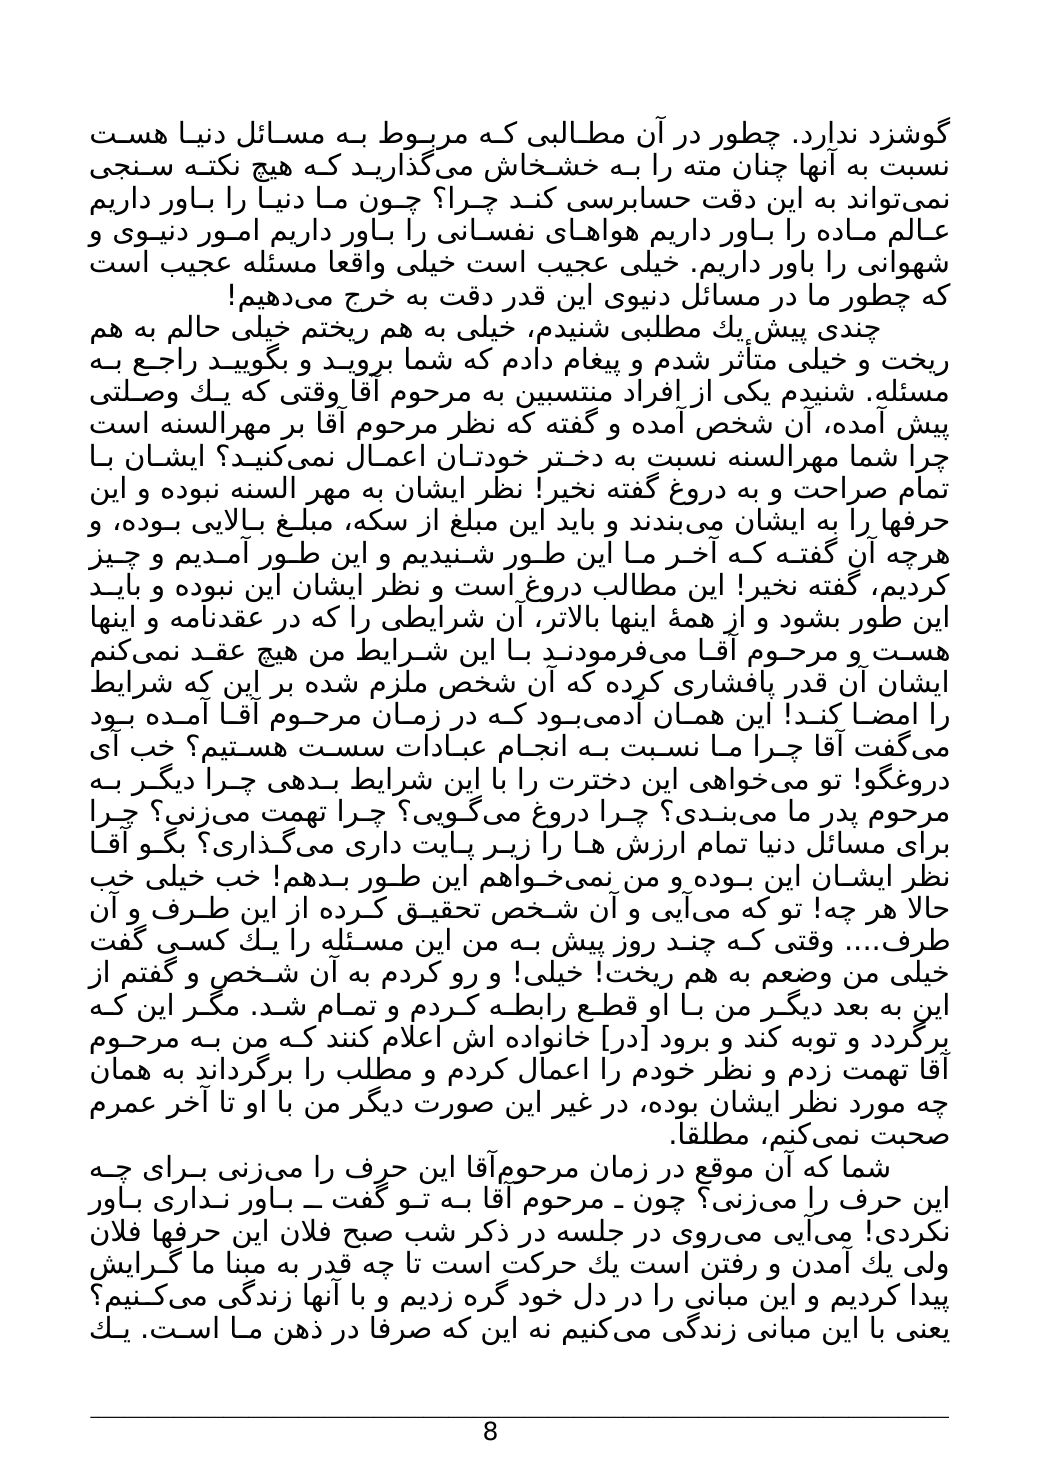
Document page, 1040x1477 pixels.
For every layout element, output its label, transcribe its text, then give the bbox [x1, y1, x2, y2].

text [89, 1151, 951, 1345]
text چندی پیش یك مطلبی شنیدم، خیلی به هم ریختم خیلی حالم به هم ریخت و خیلی متأثر شدم و پیغام دادم كه شما بروید و بگویید راجع به مسئله. شنیدم یكی از افراد منتسبین به مرحوم آقا وقتی كه یك وصلتی پیش آمده، آن شخص آمده و گفته كه نظر مرحوم آقا بر مهرالسنه است چرا شما مهرالسنه نسبت به دختر خودتان اعمال نمی‌كنید؟ ایشان با تمام صراحت و به دروغ گفته نخیر! نظر ایشان به مهر السنه نبوده و این حرفها را به ایشان می‌بندند و باید این مبلغ از سكه، مبلغ بالایی بوده، و هرچه آن گفته كه آخر ما این طور شنیدیم و این طور آمدیم و چیز كردیم، گفته نخیر! این مطالب دروغ است و نظر ایشان این نبوده و باید این طور بشود و از همۀ اینها بالاتر، آن شرایطی را كه در عقدنامه و اینها هست و مرحوم آقا می‌فرمودند با این شرایط من هیچ عقد نمی‌كنم ایشان آن قدر پافشاری كرده كه آن شخص ملزم شده بر این كه شرایط را امضا كند! این همان آدمی‌بود كه در زمان مرحوم آقا آمده بود می‌گفت آقا چرا ما نسبت به انجام عبادات سست هستیم؟ خب آی دروغگو! تو می‌خواهی این دخترت را با این شرایط بدهی چرا دیگر به مرحوم پدر ما می‌بندی؟ چرا دروغ می‌گویی؟ چرا تهمت می‌زنی؟ چرا برای مسائل دنیا تمام ارزش ها را زیر پایت داری می‌گذاری؟ بگو آقا نظر ایشان این بوده و من نمی‌خواهم این طور بدهم! خب خیلی خب حالا هر چه! تو كه می‌آیی و آن شخص تحقیق كرده از این طرف و آن طرف.... وقتی كه چند روز پیش به من این مسئله را یك كسی گفت خیلی من وضعم به هم ریخت! خیلی! و رو كردم به آن شخص و گفتم از این به بعد دیگر من با او قطع رابطه كردم و تمام شد. مگر این كه برگردد و توبه كند و برود [در] خانواده اش اعلام كنند كه من به مرحوم آقا تهمت زدم و نظر خودم را اعمال كردم و مطلب را برگرداند به همان چه مورد نظر ایشان بوده، در غیر این صورت دیگر من با او تا آخر عمرم صحبت نمی‌كنم، مطلقا. [89, 312, 951, 1151]
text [89, 118, 951, 312]
